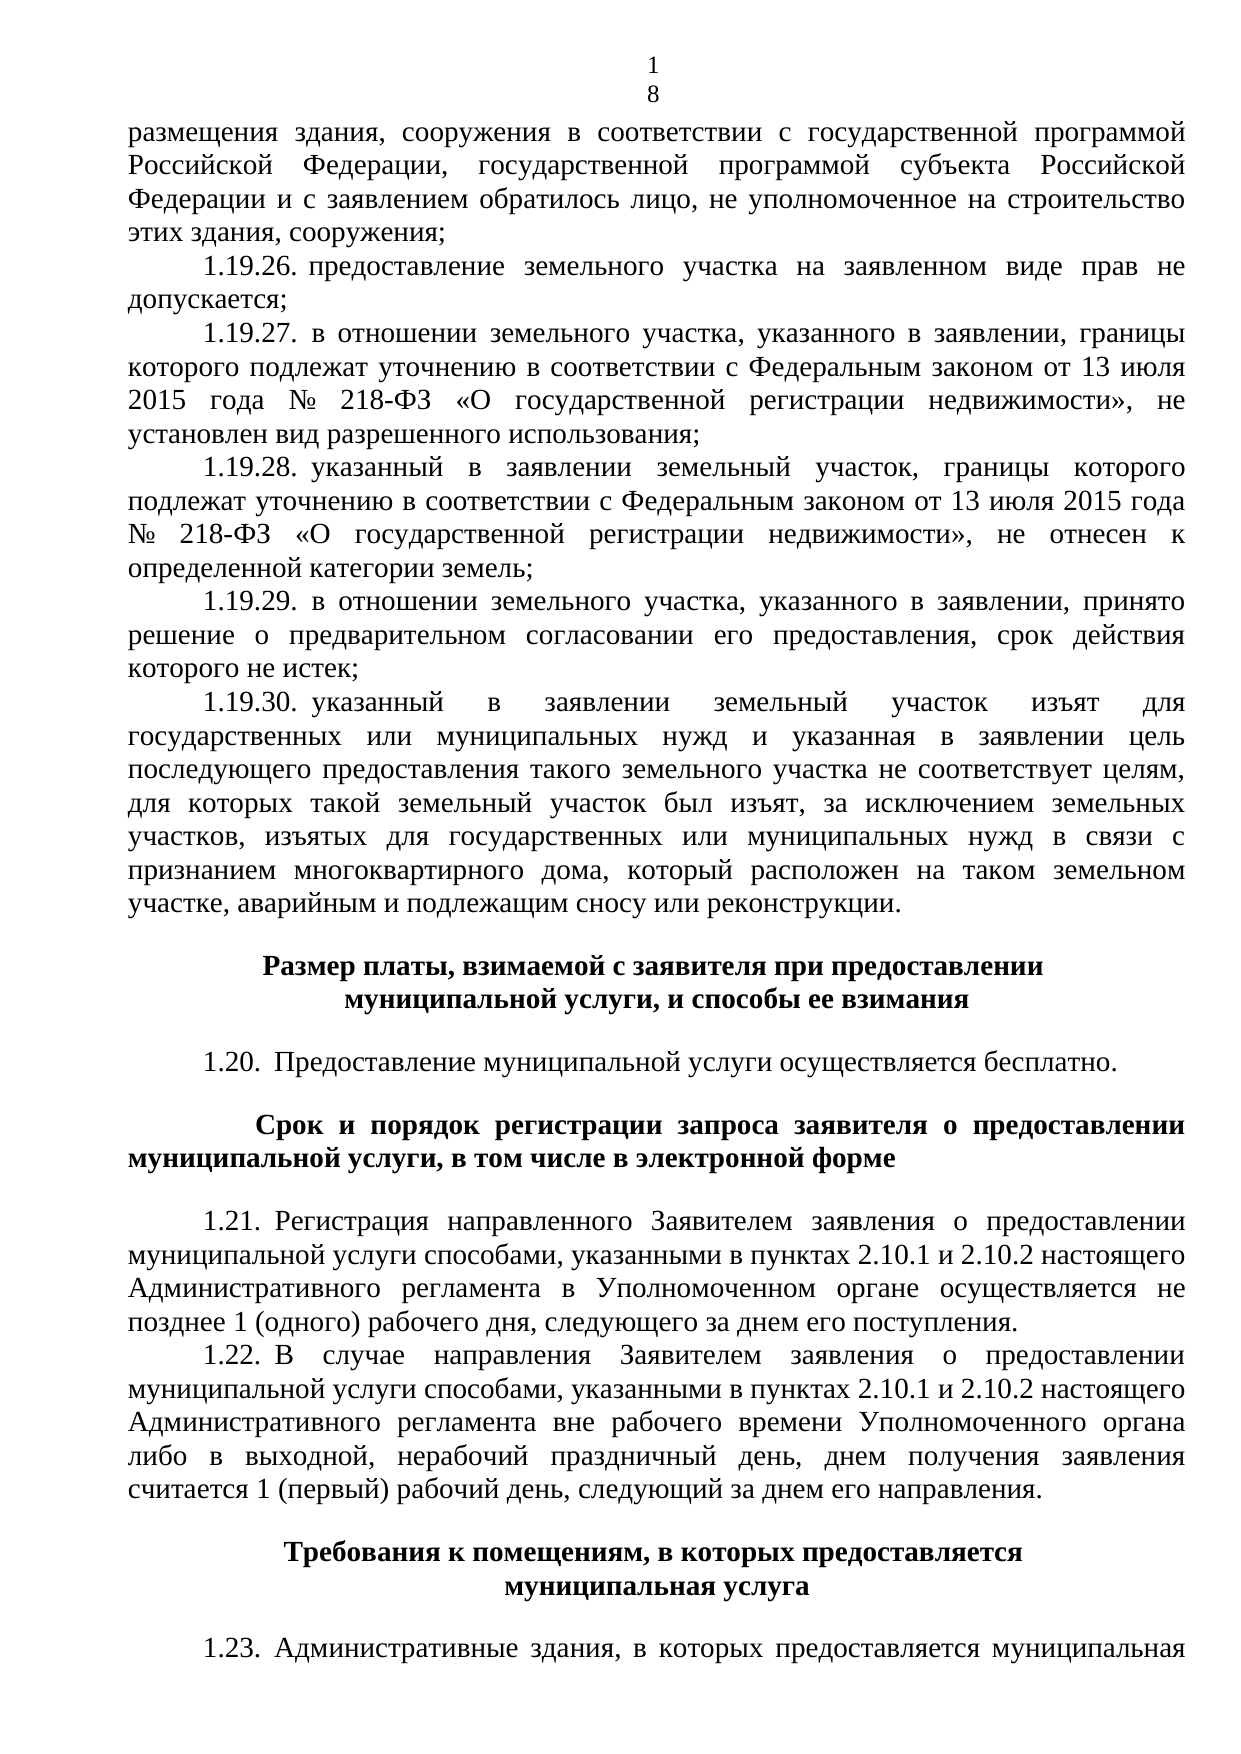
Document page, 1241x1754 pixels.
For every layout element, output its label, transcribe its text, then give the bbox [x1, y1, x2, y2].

text Требования к помещениям, в которых предоставляется муниципальная услуга [128, 1534, 1186, 1601]
list В случае направления Заявителем заявления о предоставлении муниципальной услуги способами, указанными в пунктах 2.10.1 и 2.10.2 настоящего Административного регламента вне рабочего времени Уполномоченного органа либо в выходной, нерабочий праздничный день, днем получения заявления считается 1 (первый) рабочий день, следующий за днем его направления. [128, 1337, 1186, 1505]
list указанный в заявлении земельный участок изъят для государственных или муниципальных нужд и указанная в заявлении цель последующего предоставления такого земельного участка не соответствует целям, для которых такой земельный участок был изъят, за исключением земельных участков, изъятых для государственных или муниципальных нужд в связи с признанием многоквартирного дома, который расположен на таком земельном участке, аварийным и подлежащим сносу или реконструкции. [128, 684, 1186, 919]
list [128, 114, 1186, 248]
list предоставление земельного участка на заявленном виде прав не допускается; [128, 248, 1186, 315]
list в отношении земельного участка, указанного в заявлении, границы которого подлежат уточнению в соответствии с Федеральным законом от 13 июля 2015 года № 218-ФЗ «О государственной регистрации недвижимости», не установлен вид разрешенного использования; [128, 315, 1186, 449]
list в отношении земельного участка, указанного в заявлении, принято решение о предварительном согласовании его предоставления, срок действия которого не истек; [128, 583, 1186, 684]
text Срок и порядок регистрации запроса заявителя о предоставлении муниципальной услуги, в том числе в электронной форме [128, 1107, 1186, 1174]
text Размер платы, взимаемой с заявителя при предоставлении муниципальной услуги, и способы ее взимания [128, 948, 1186, 1015]
list указанный в заявлении земельный участок, границы которого подлежат уточнению в соответствии с Федеральным законом от 13 июля 2015 года № 218-ФЗ «О государственной регистрации недвижимости», не отнесен к определенной категории земель; [128, 449, 1186, 583]
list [128, 1631, 1186, 1664]
list Предоставление муниципальной услуги осуществляется бесплатно. [128, 1044, 1186, 1078]
list Регистрация направленного Заявителем заявления о предоставлении муниципальной услуги способами, указанными в пунктах 2.10.1 и 2.10.2 настоящего Административного регламента в Уполномоченном органе осуществляется не позднее 1 (одного) рабочего дня, следующего за днем его поступления. [128, 1203, 1186, 1337]
